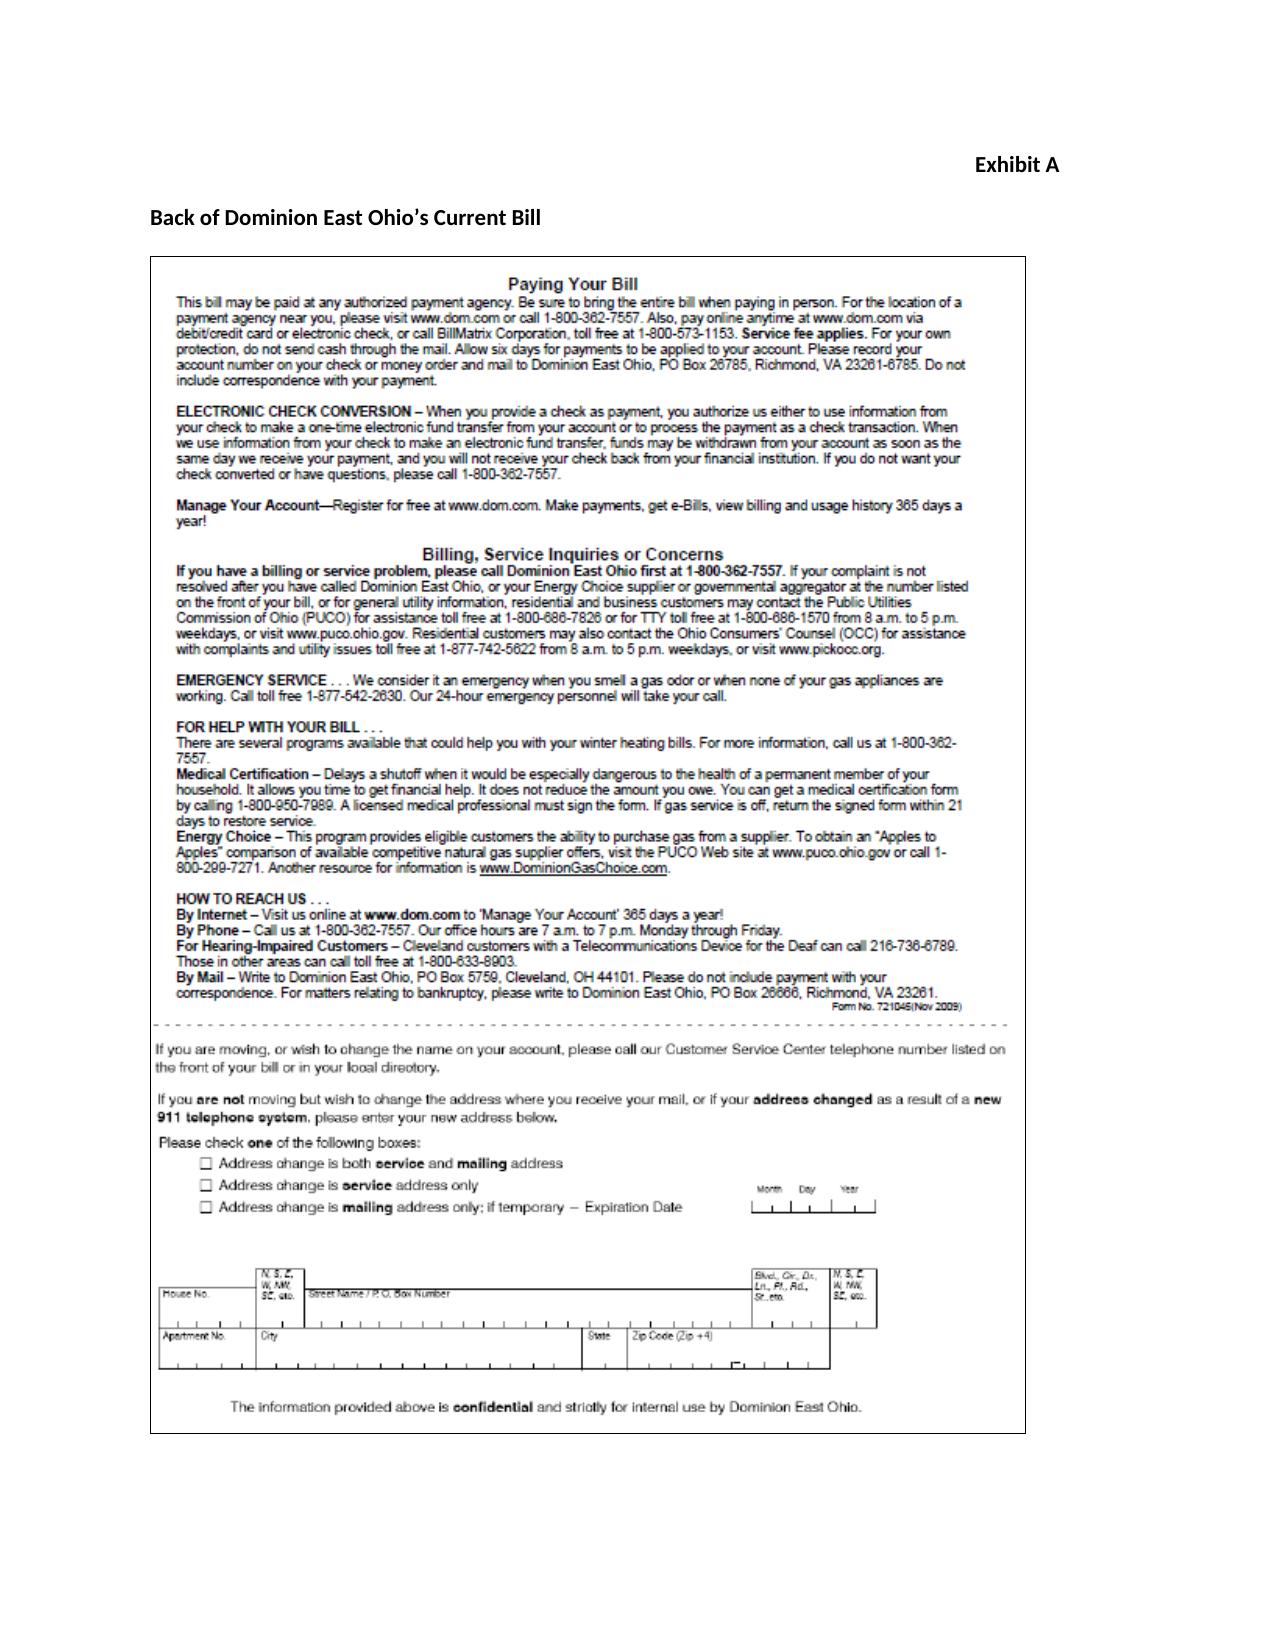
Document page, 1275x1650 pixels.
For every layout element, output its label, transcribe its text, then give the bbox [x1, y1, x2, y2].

text Back of Dominion East Ohio’s Current Bill [150, 203, 1125, 231]
text Exhibit A [900, 150, 1125, 178]
picture [151, 257, 1025, 1433]
